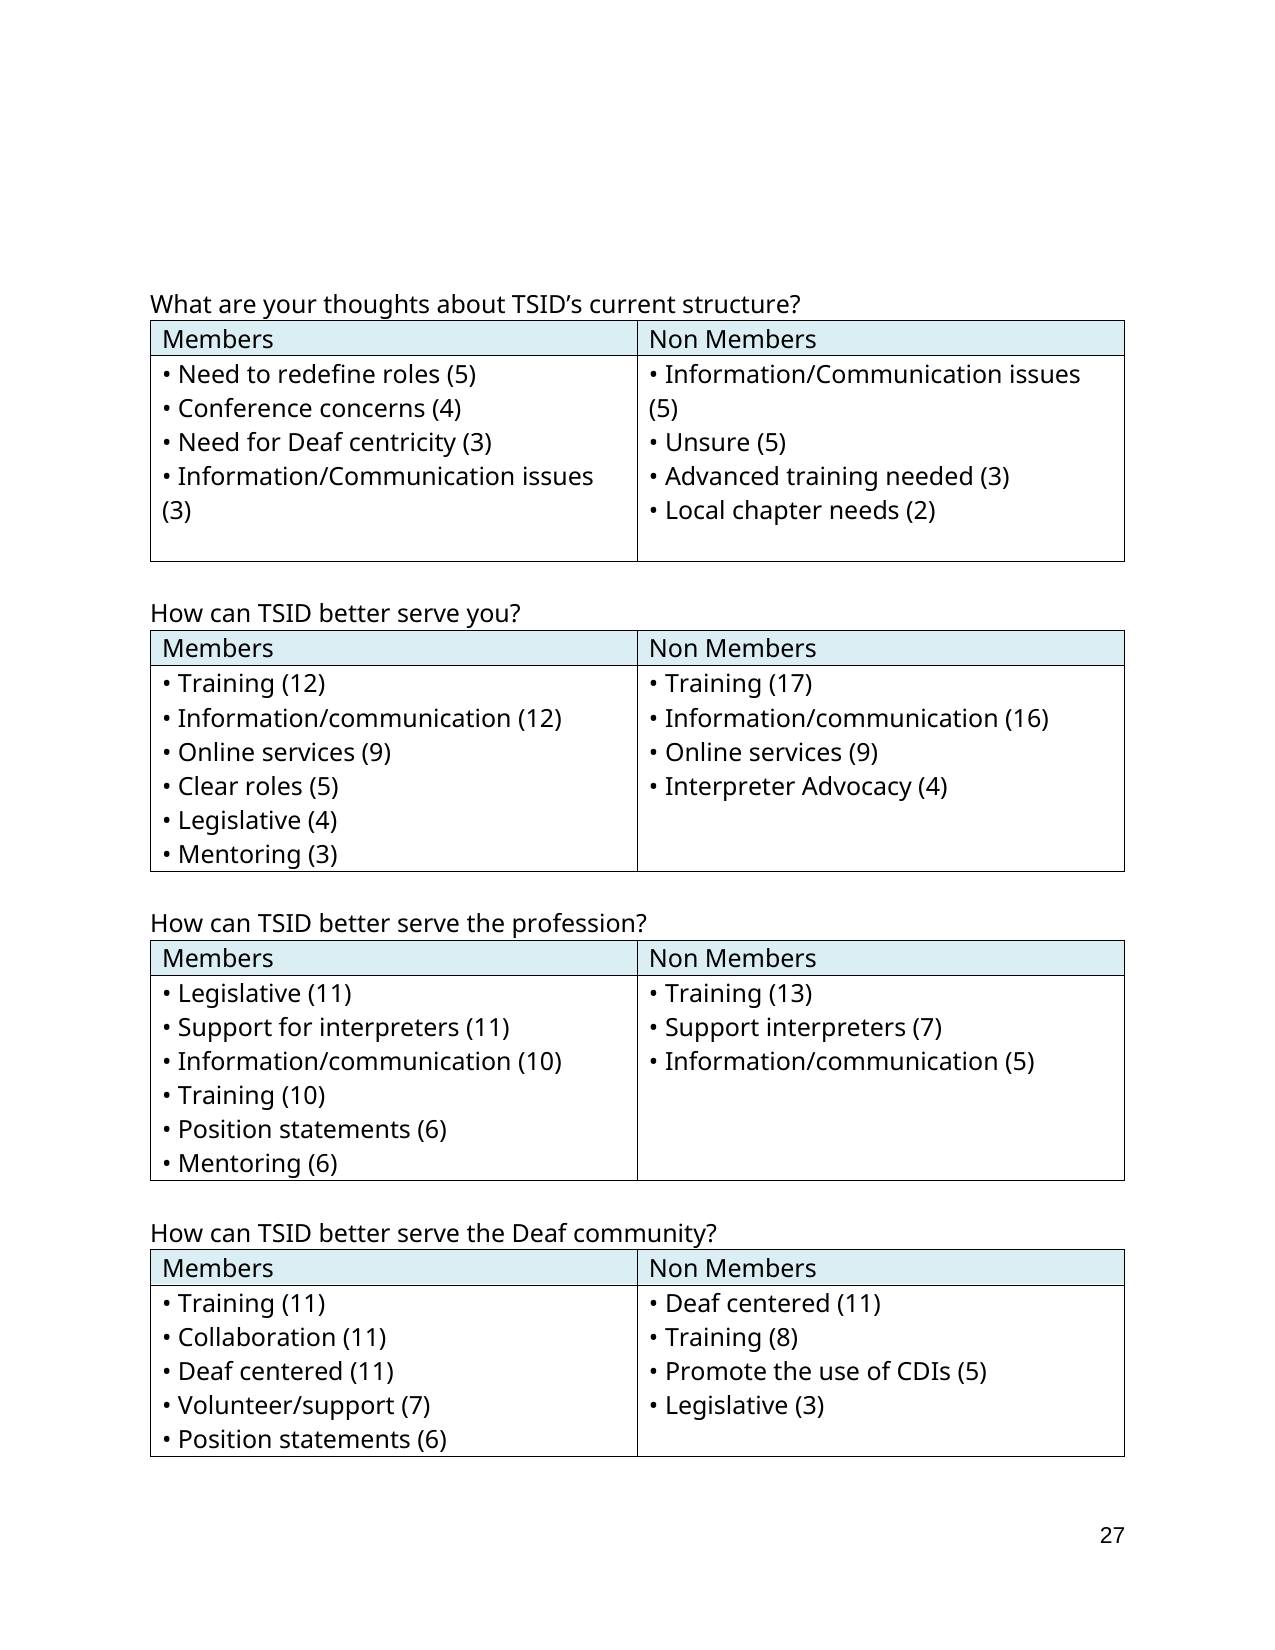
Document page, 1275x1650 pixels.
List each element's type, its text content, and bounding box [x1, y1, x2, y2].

table_header Non Members [638, 941, 1124, 975]
table_header Members [151, 941, 637, 975]
table_header Non Members [638, 631, 1124, 665]
text What are your thoughts about TSID’s current structure? [150, 286, 1125, 320]
table_cell • Training (12) • Information/communication (12) • Online services (9) • Clear roles (5) • Legislative (4) • Mentoring (3) [151, 666, 637, 871]
table_cell • Information/Communication issues (5) • Unsure (5) • Advanced training needed (3) • Local chapter needs (2) [638, 356, 1124, 561]
text How can TSID better serve the Deaf community? [150, 1215, 1125, 1249]
table_cell • Training (13) • Support interpreters (7) • Information/communication (5) [638, 976, 1124, 1180]
text How can TSID better serve you? [150, 596, 1125, 630]
table_header Members [151, 321, 637, 355]
table_header Members [151, 631, 637, 665]
table_header Members [151, 1250, 637, 1284]
table_cell • Training (11) • Collaboration (11) • Deaf centered (11) • Volunteer/support (7) • Position statements (6) [151, 1286, 637, 1456]
text How can TSID better serve the profession? [150, 906, 1125, 940]
table_cell • Training (17) • Information/communication (16) • Online services (9) • Interpreter Advocacy (4) [638, 666, 1124, 871]
table_cell • Deaf centered (11) • Training (8) • Promote the use of CDIs (5) • Legislative (3) [638, 1286, 1124, 1456]
table_cell • Legislative (11) • Support for interpreters (11) • Information/communication (10) • Training (10) • Position statements (6) • Mentoring (6) [151, 976, 637, 1180]
table_cell • Need to redefine roles (5) • Conference concerns (4) • Need for Deaf centricity (3) • Information/Communication issues (3) [151, 356, 637, 561]
table_header Non Members [638, 321, 1124, 355]
table_header Non Members [638, 1250, 1124, 1284]
